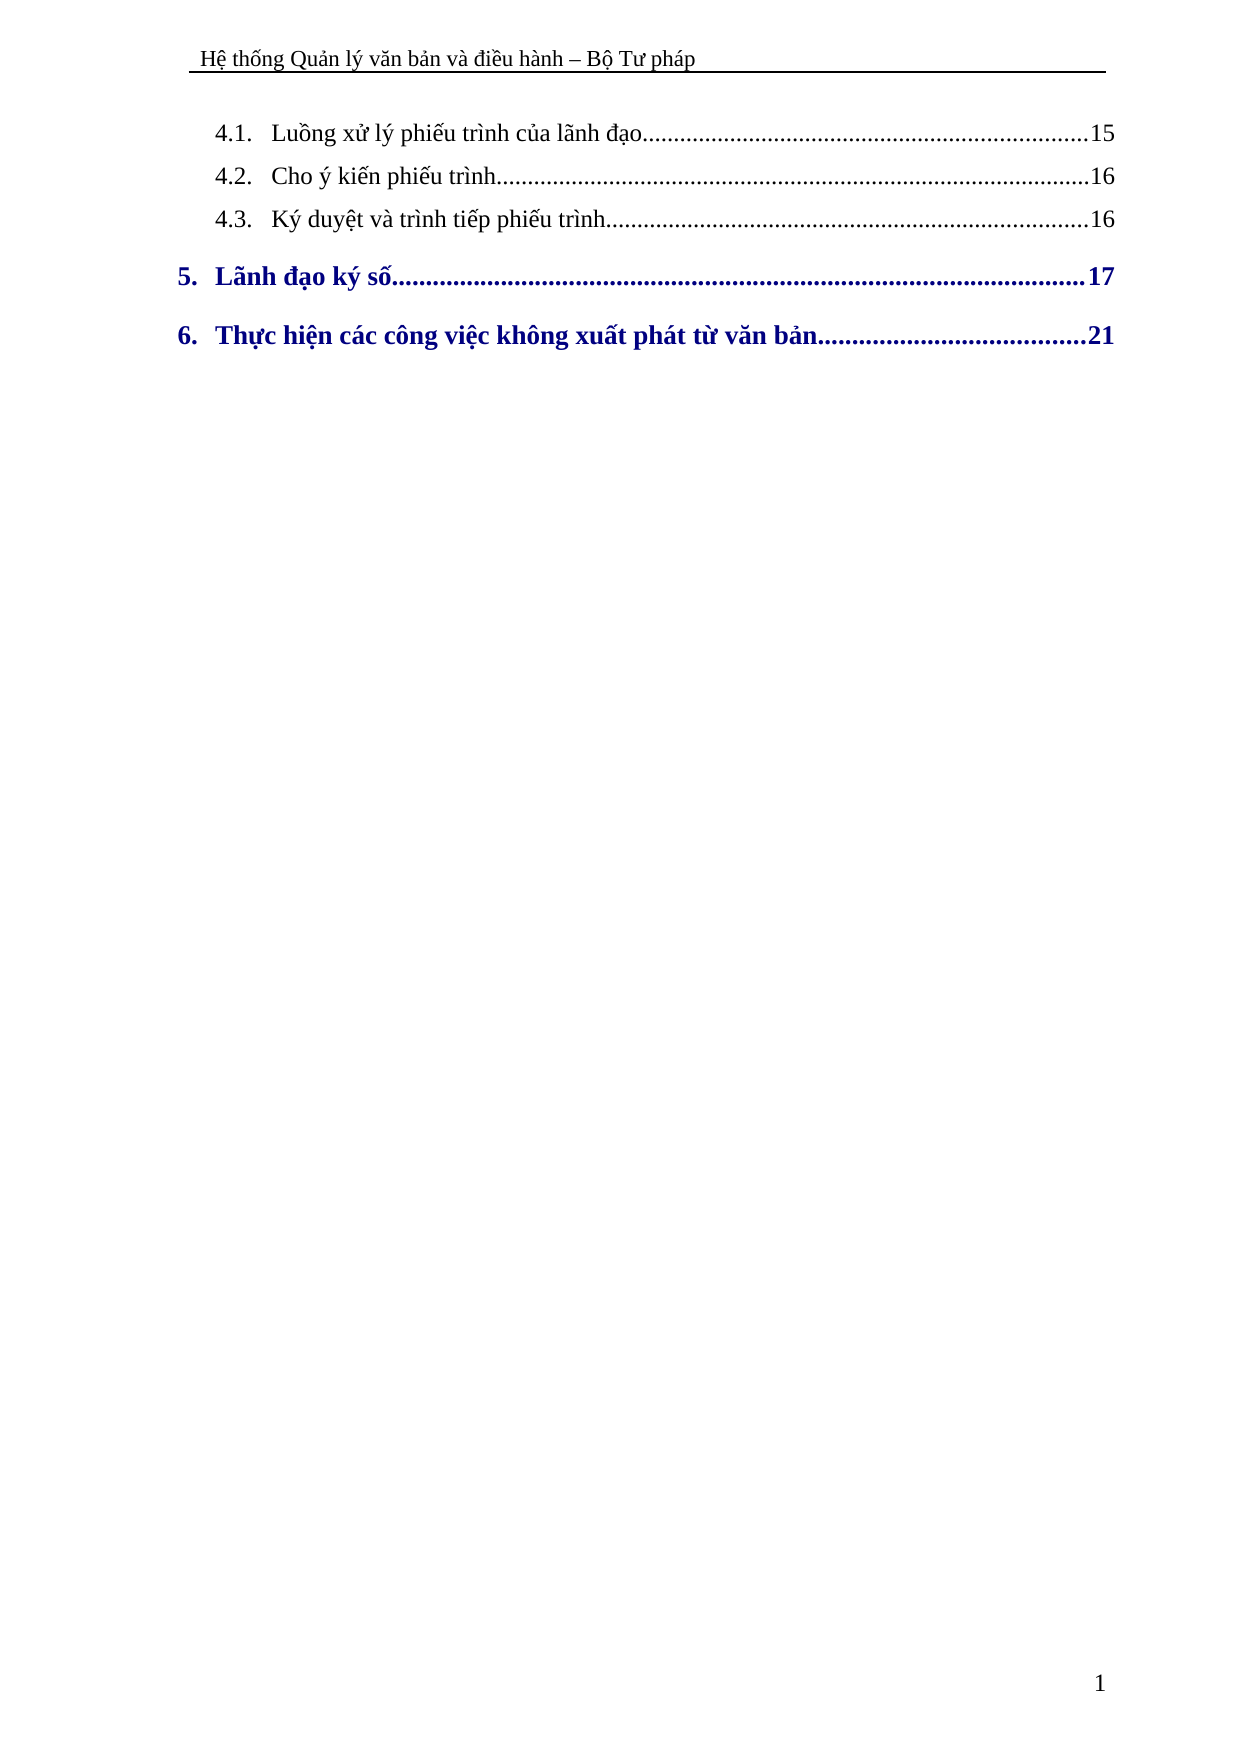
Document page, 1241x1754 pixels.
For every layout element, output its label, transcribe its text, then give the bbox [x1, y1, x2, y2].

text 6. Thực hiện các công việc không xuất phát từ văn bản 21 [177, 319, 1106, 351]
text 4.1. Luồng xử lý phiếu trình của lãnh đạo 15 [215, 118, 1106, 147]
text 5. Lãnh đạo ký số 17 [177, 260, 1106, 291]
text 4.3. Ký duyệt và trình tiếp phiếu trình 16 [215, 204, 1106, 233]
text 4.2. Cho ý kiến phiếu trình 16 [215, 161, 1106, 190]
